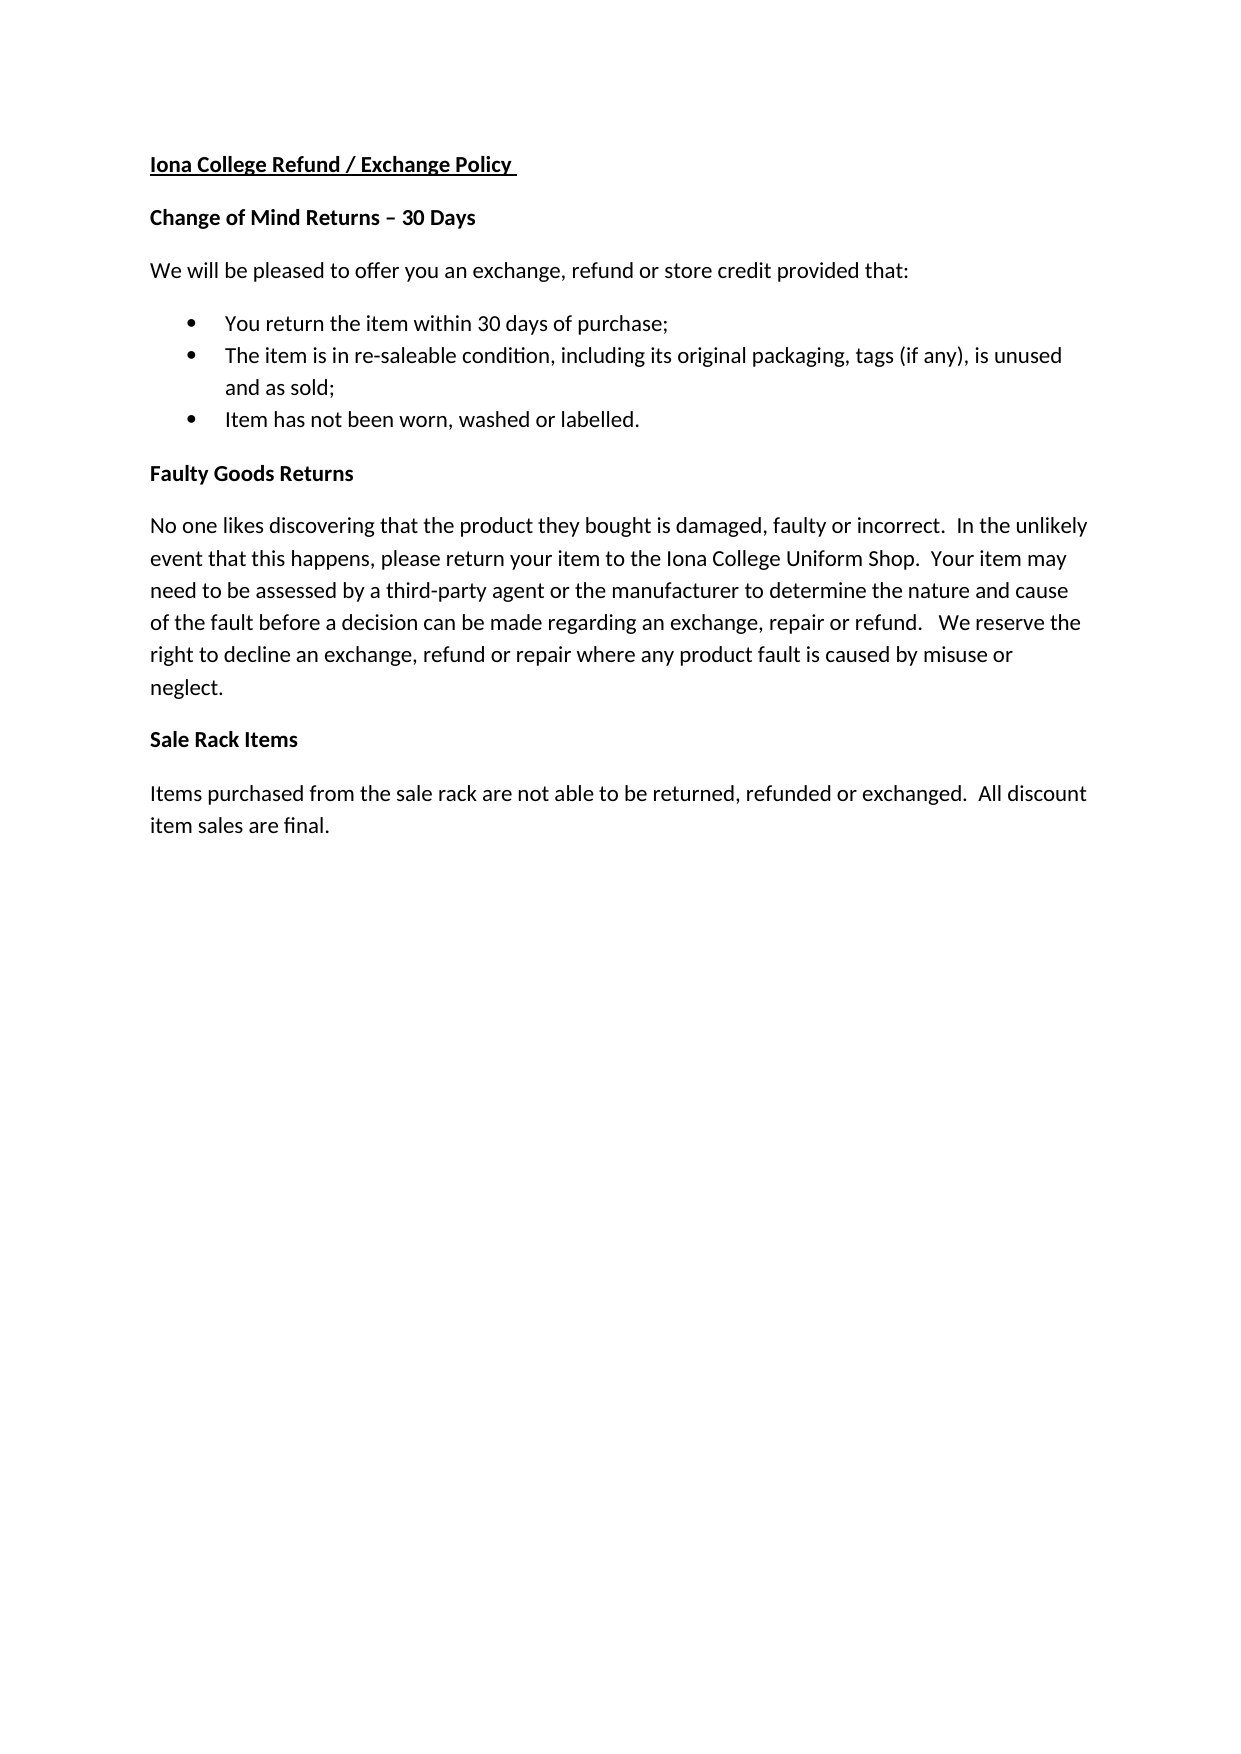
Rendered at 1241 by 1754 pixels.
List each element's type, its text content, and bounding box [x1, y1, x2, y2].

text Items purchased from the sale rack are not able to be returned, refunded or exchanged. All discount item sales are final. [150, 779, 1090, 839]
text Sale Rack Items [150, 726, 1090, 754]
list You return the item within 30 days of purchase; [187, 309, 1090, 337]
list The item is in re-saleable condition, including its original packaging, tags (if any), is unused and as sold; [187, 341, 1090, 401]
list Item has not been worn, washed or labelled. [187, 406, 1090, 434]
text Faulty Goods Returns [150, 459, 1090, 487]
text No one likes discovering that the product they bought is damaged, faulty or incorrect. In the unlikely event that this happens, please return your item to the Iona College Uniform Shop. Your item may need to be assessed by a third-party agent or the manufacturer to determine the nature and cause of the fault before a decision can be made regarding an exchange, repair or refund. We reserve the right to decline an exchange, refund or repair where any product fault is caused by misuse or neglect. [150, 512, 1090, 701]
text Change of Mind Returns – 30 Days [150, 203, 1090, 231]
text We will be pleased to offer you an exchange, refund or store credit provided that: [150, 256, 1090, 284]
text Iona College Refund / Exchange Policy [150, 150, 1090, 178]
